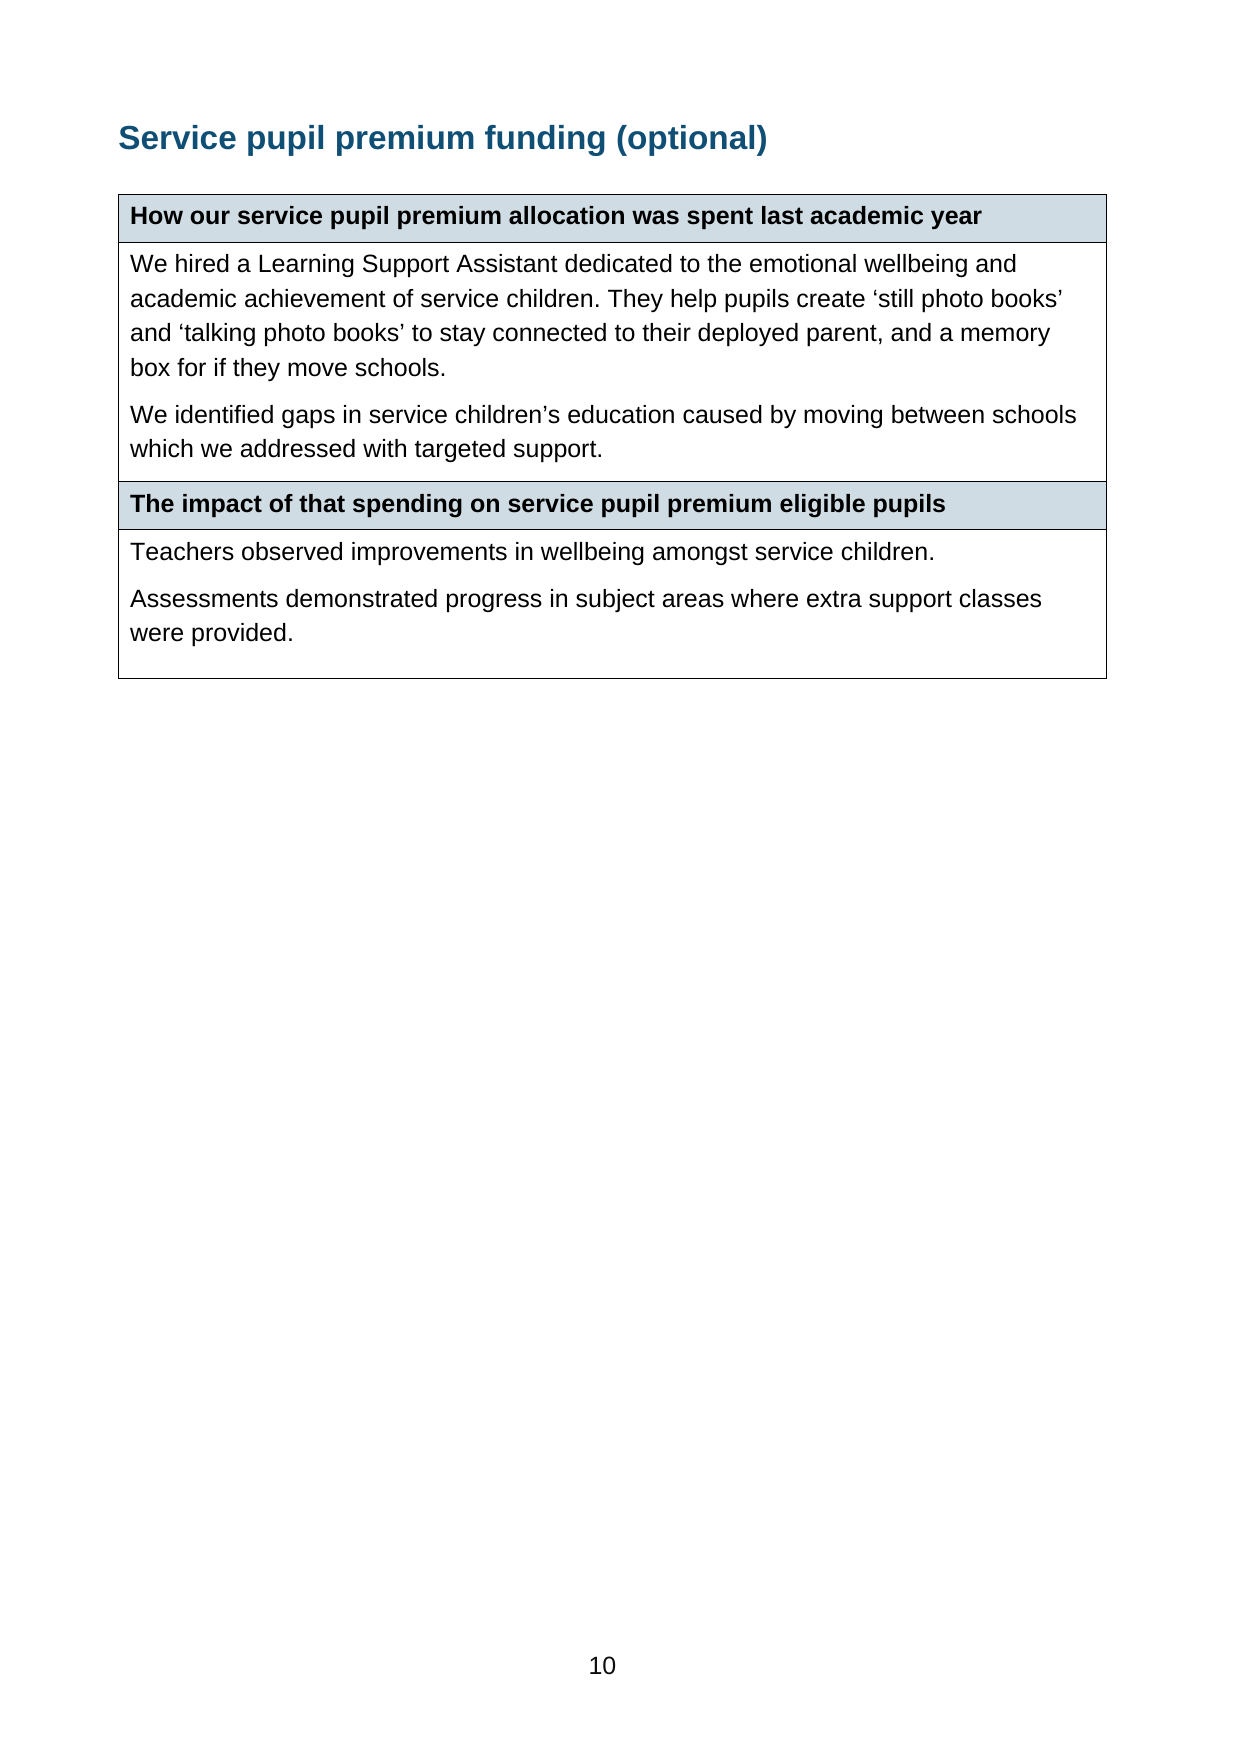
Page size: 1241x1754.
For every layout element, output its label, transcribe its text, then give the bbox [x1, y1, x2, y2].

table_cell The impact of that spending on service pupil premium eligible pupils [119, 482, 1106, 529]
table_cell Teachers observed improvements in wellbeing amongst service children. Assessments demonstrated progress in subject areas where extra support classes were provided. [119, 530, 1106, 677]
subtitle Service pupil premium funding (optional) [118, 118, 1107, 157]
table_header How our service pupil premium allocation was spent last academic year [119, 195, 1106, 242]
table_cell We hired a Learning Support Assistant dedicated to the emotional wellbeing and academic achievement of service children. They help pupils create ‘still photo books’ and ‘talking photo books’ to stay connected to their deployed parent, and a memory box for if they move schools. We identified gaps in service children’s education caused by moving between schools which we addressed with targeted support. [119, 243, 1106, 481]
